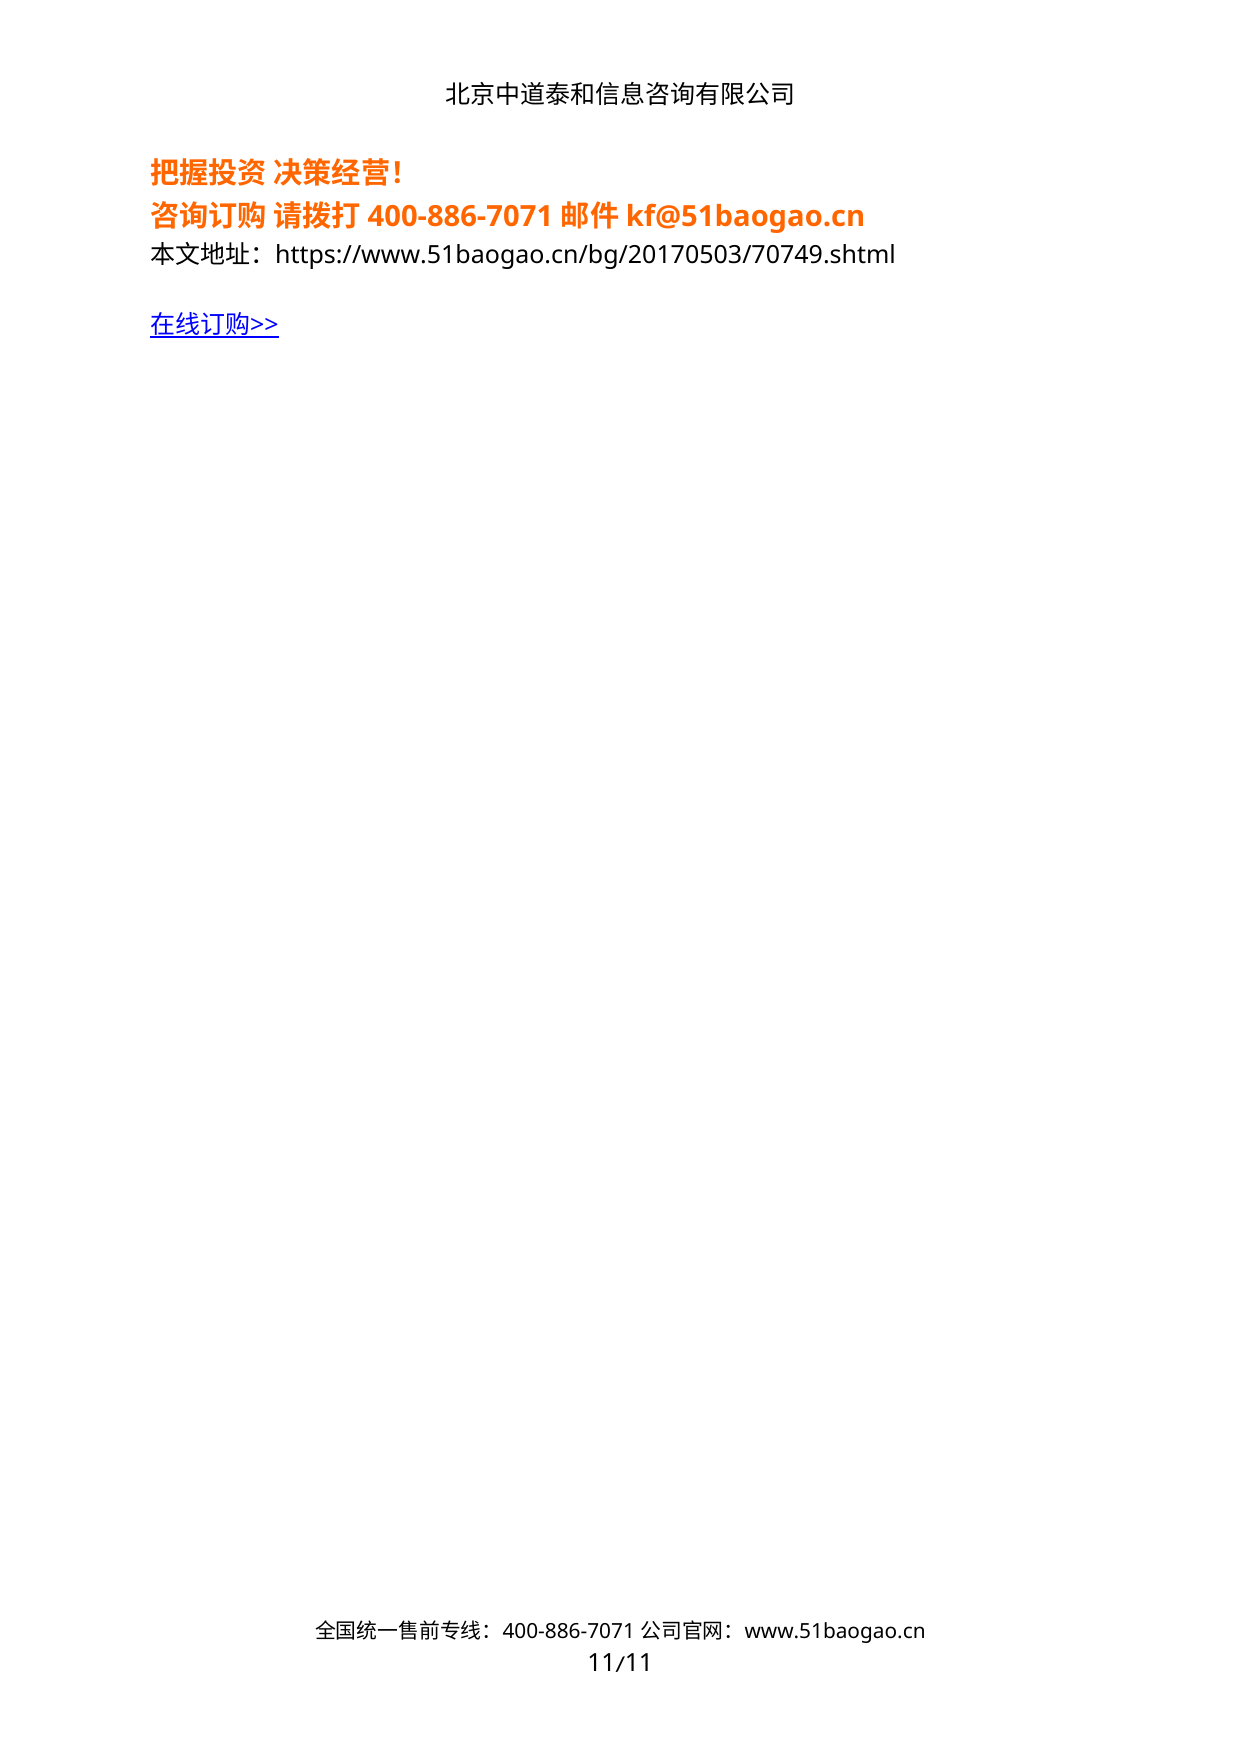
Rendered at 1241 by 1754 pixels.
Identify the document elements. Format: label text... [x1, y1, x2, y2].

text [150, 150, 1090, 271]
text 在线订购>> [150, 271, 1090, 341]
